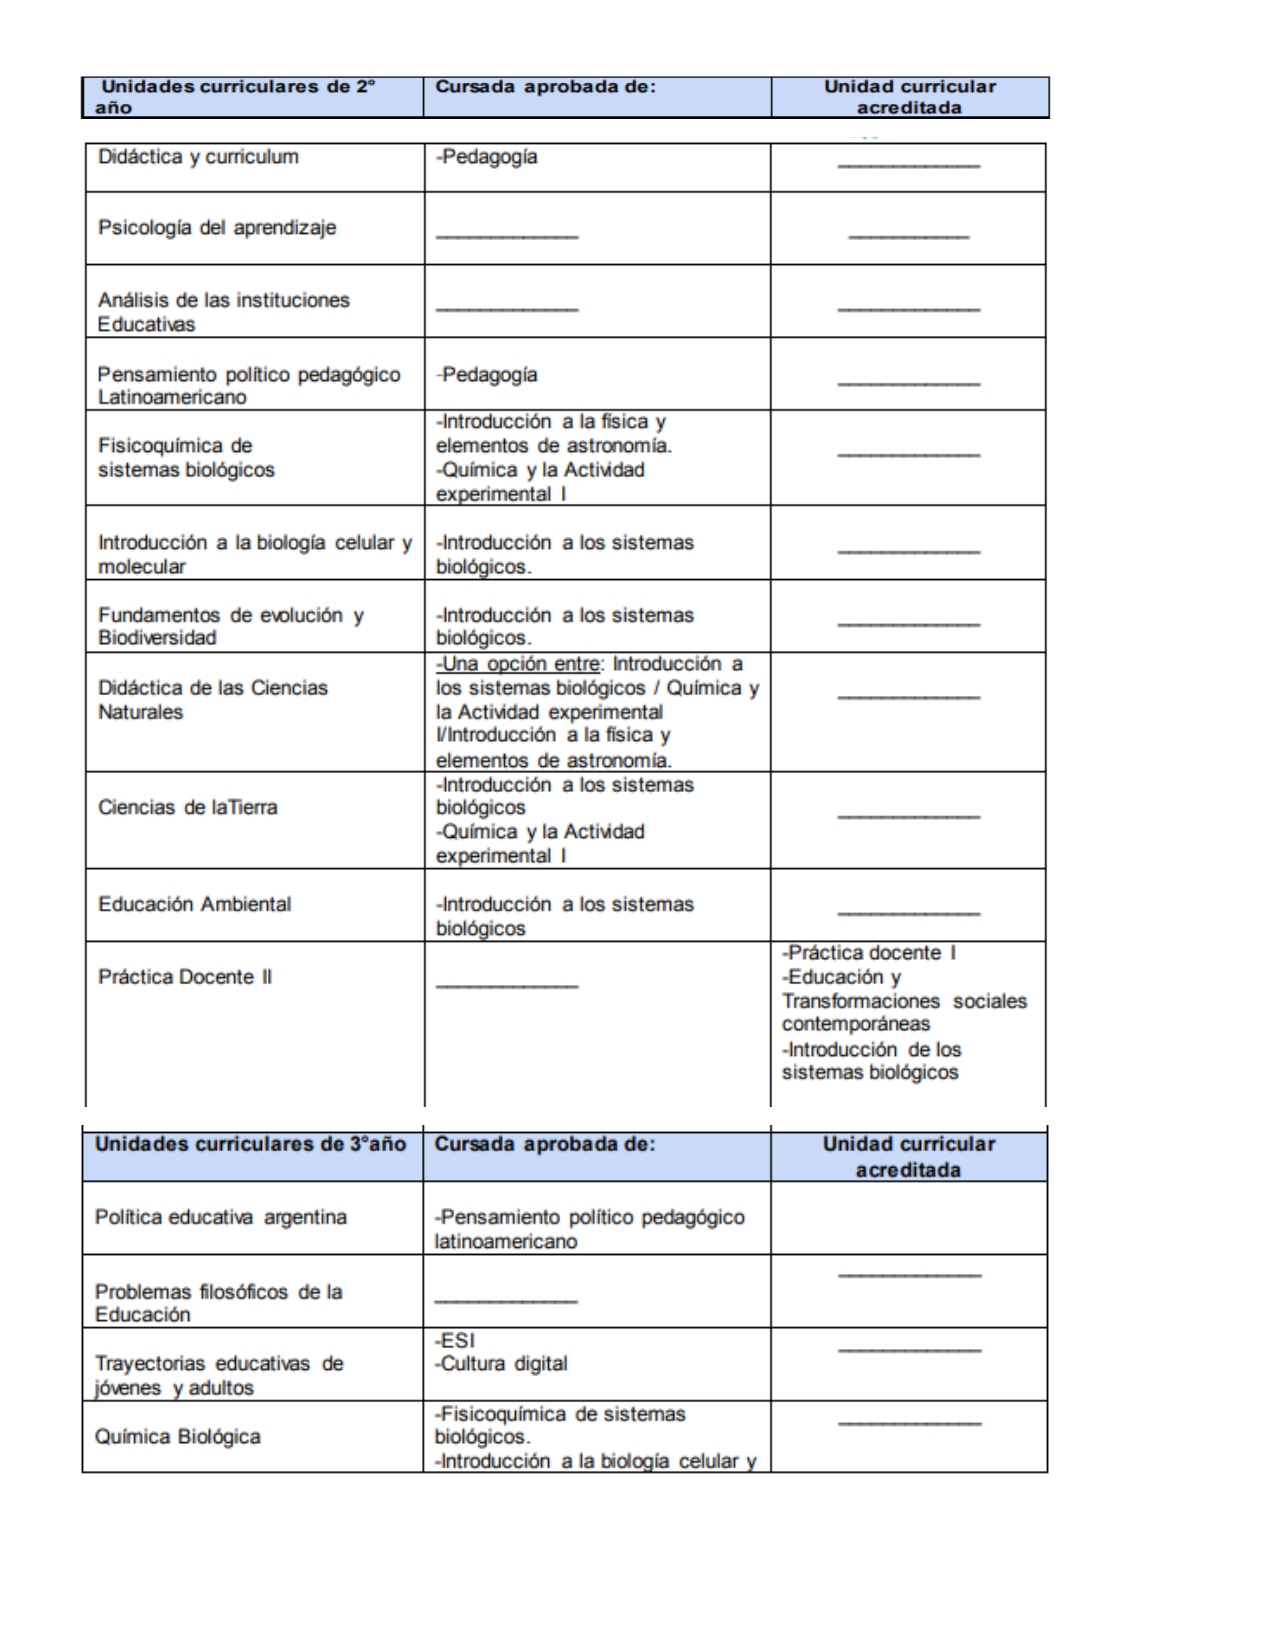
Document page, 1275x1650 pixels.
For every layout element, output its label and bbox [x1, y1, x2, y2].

picture [75, 137, 1054, 1107]
picture [75, 1125, 1054, 1477]
picture [75, 75, 1055, 119]
